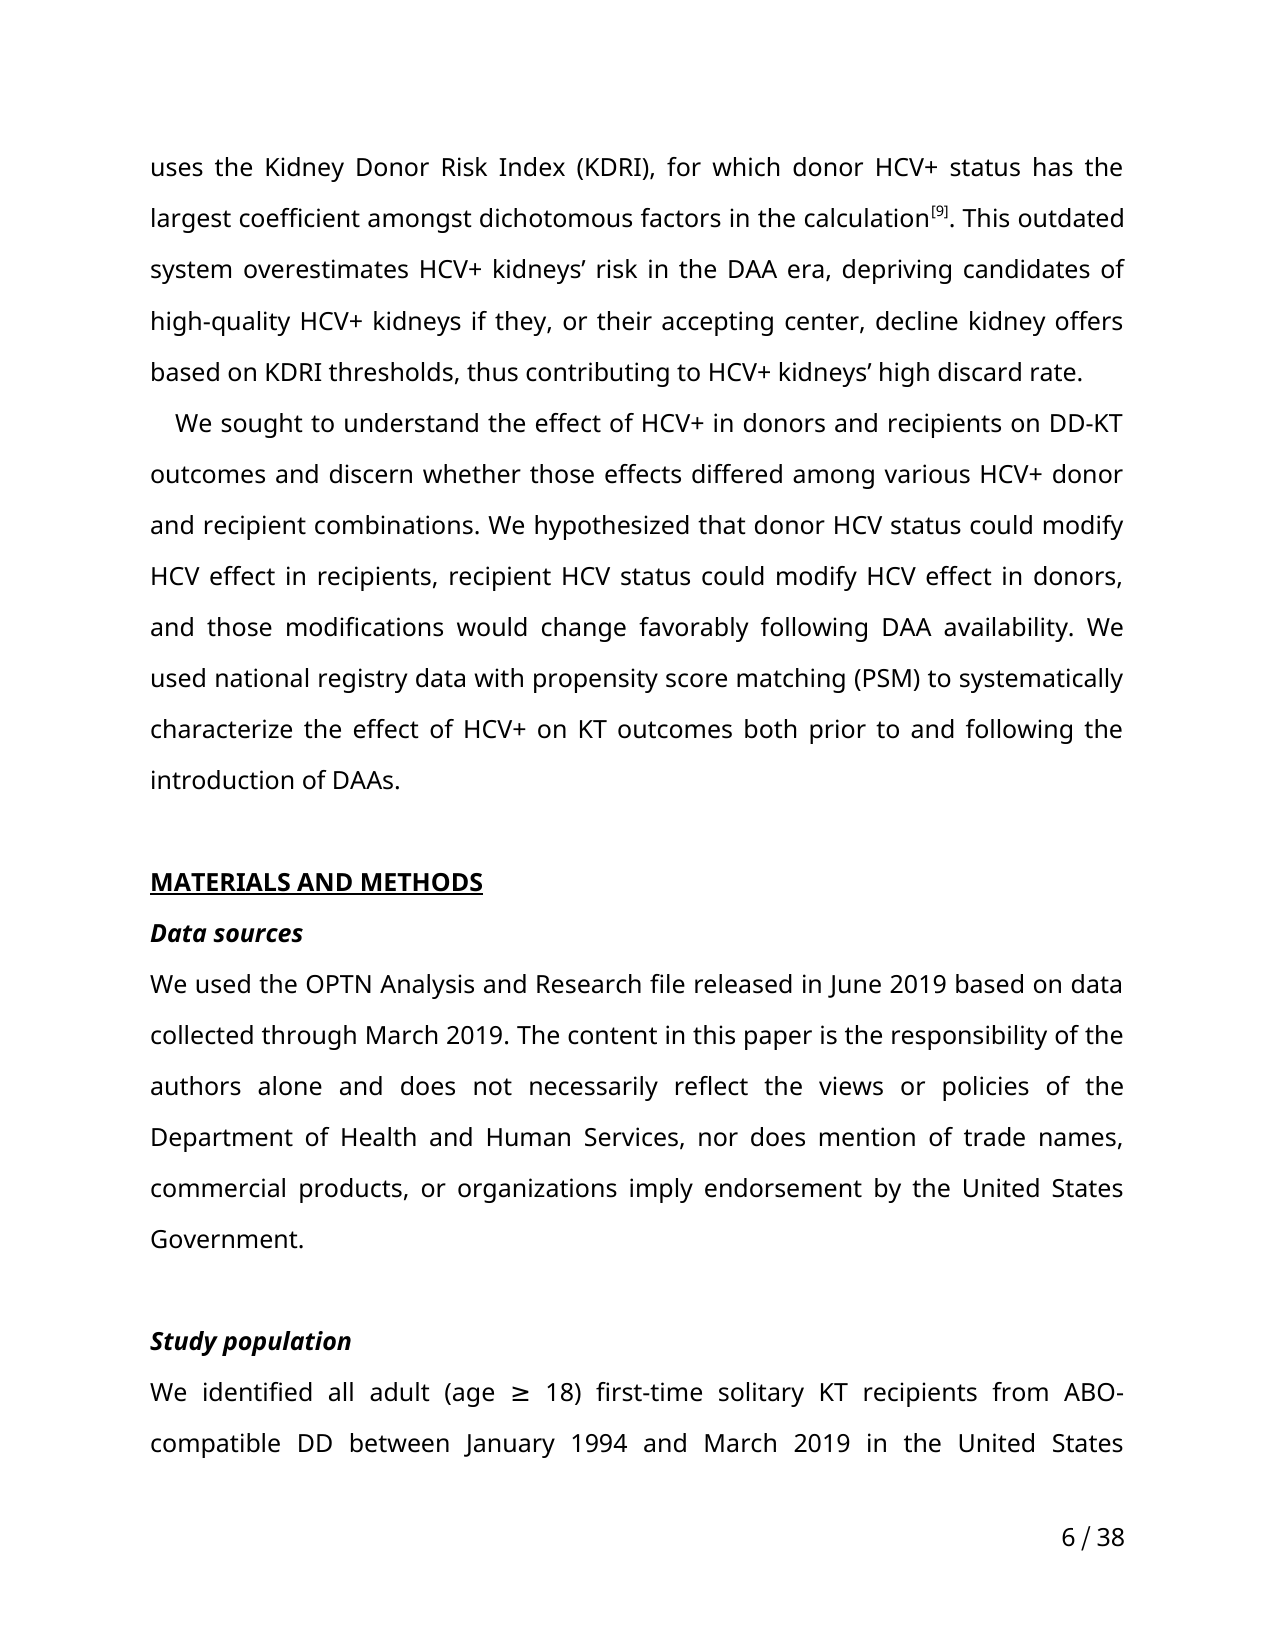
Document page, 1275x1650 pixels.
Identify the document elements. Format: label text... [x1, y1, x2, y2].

text Data sources [150, 916, 1125, 950]
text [150, 1375, 1125, 1460]
text Study population [150, 1324, 1125, 1358]
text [150, 150, 1125, 388]
text MATERIALS AND METHODS [150, 864, 1125, 899]
text We used the OPTN Analysis and Research file released in June 2019 based on data collected through March 2019. The content in this paper is the responsibility of the authors alone and does not necessarily reflect the views or policies of the Department of Health and Human Services, nor does mention of trade names, commercial products, or organizations imply endorsement by the United States Government. [150, 967, 1125, 1256]
text We sought to understand the effect of HCV+ in donors and recipients on DD-KT outcomes and discern whether those effects differed among various HCV+ donor and recipient combinations. We hypothesized that donor HCV status could modify HCV effect in recipients, recipient HCV status could modify HCV effect in donors, and those modifications would change favorably following DAA availability. We used national registry data with propensity score matching (PSM) to systematically characterize the effect of HCV+ on KT outcomes both prior to and following the introduction of DAAs. [150, 405, 1125, 797]
